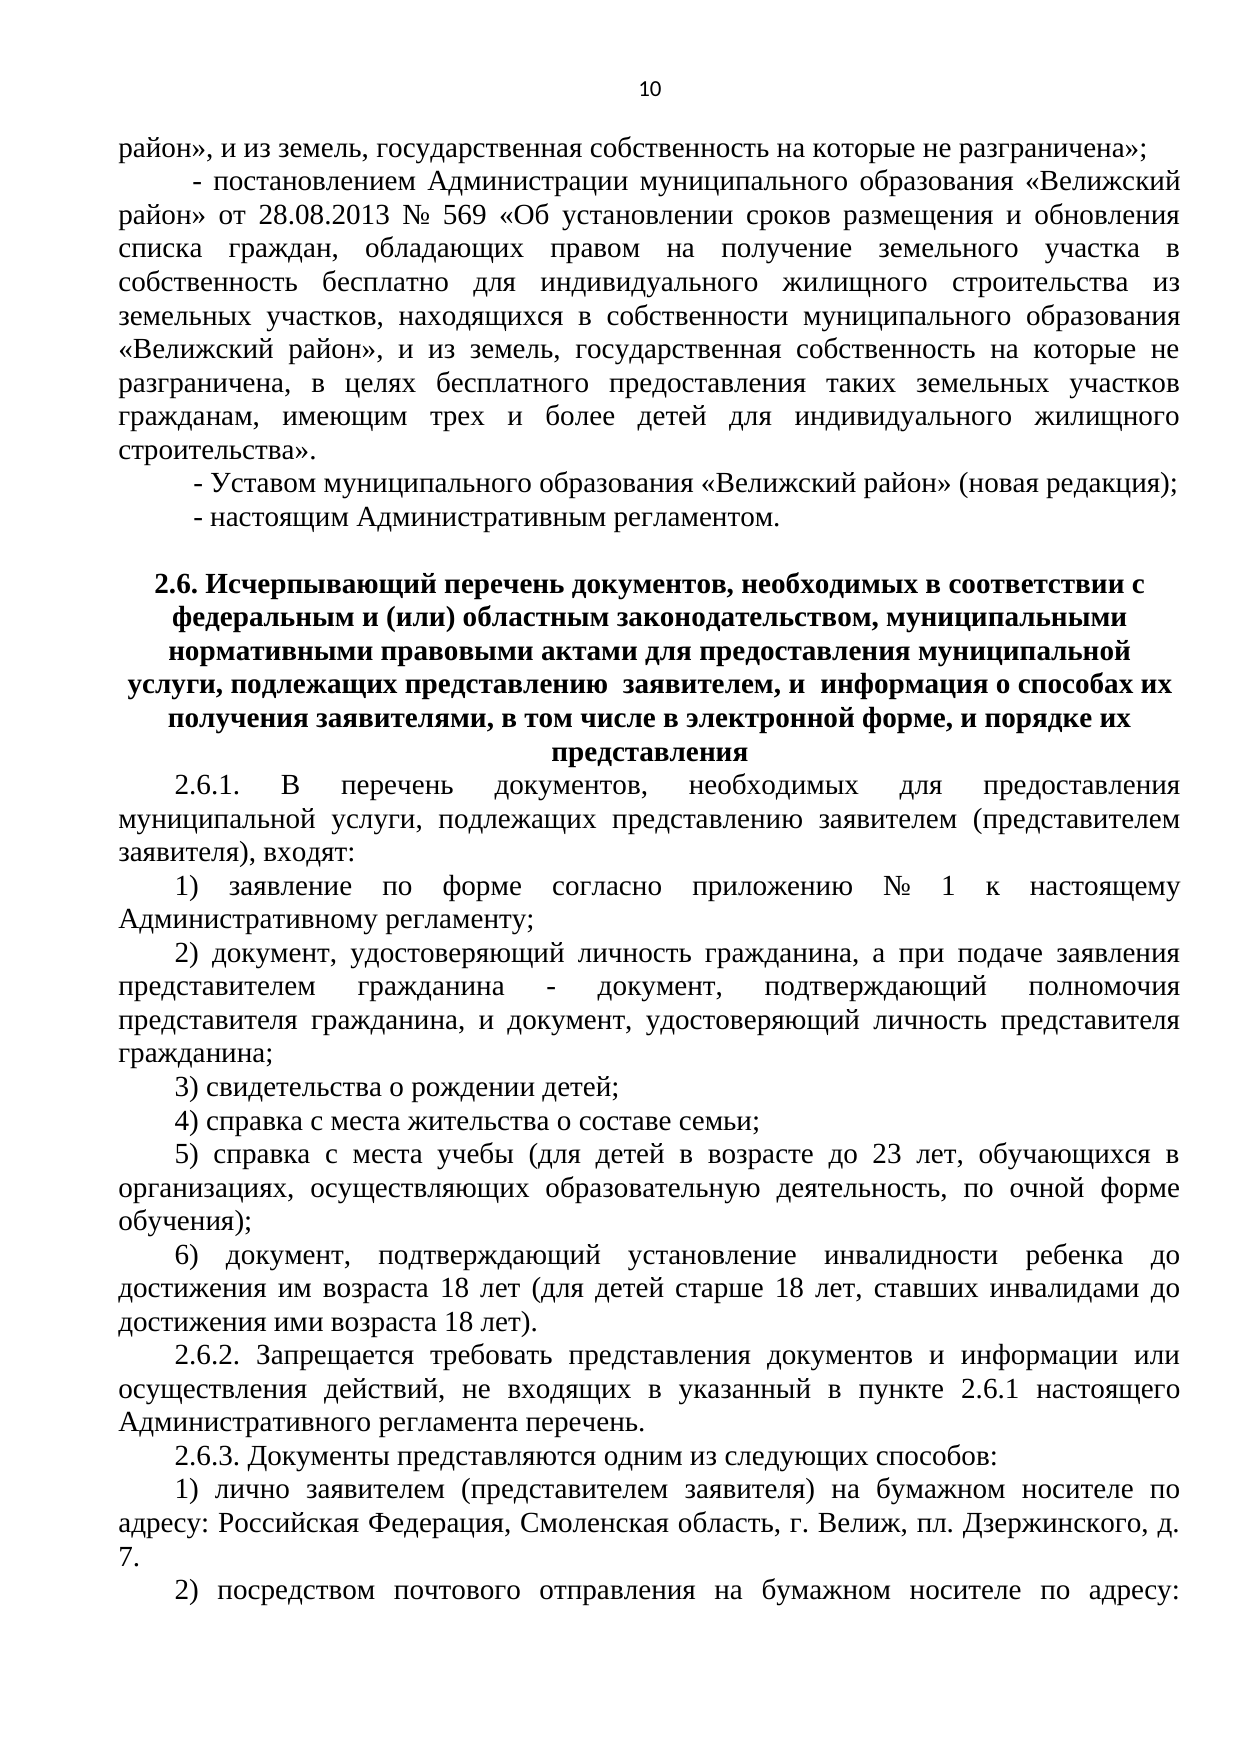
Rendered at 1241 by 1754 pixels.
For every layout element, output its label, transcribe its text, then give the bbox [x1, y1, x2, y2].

text 2.6.3. Документы представляются одним из следующих способов: [118, 1438, 1181, 1472]
text 6) документ, подтверждающий установление инвалидности ребенка до достижения им возраста 18 лет (для детей старше 18 лет, ставших инвалидами до достижения ими возраста 18 лет). [118, 1237, 1181, 1337]
text - настоящим Административным регламентом. [118, 499, 1181, 532]
text 3) свидетельства о рождении детей; [118, 1069, 1181, 1103]
text 1) заявление по форме согласно приложению № 1 к настоящему Административному регламенту; [118, 868, 1181, 935]
text 5) справка с места учебы (для детей в возрасте до 23 лет, обучающихся в организациях, осуществляющих образовательную деятельность, по очной форме обучения); [118, 1136, 1181, 1237]
text - Уставом муниципального образования «Велижский район» (новая редакция); [118, 465, 1181, 499]
text - постановлением Администрации муниципального образования «Велижский район» от 28.08.2013 № 569 «Об установлении сроков размещения и обновления списка граждан, обладающих правом на получение земельного участка в собственность бесплатно для индивидуального жилищного строительства из земельных участков, находящихся в собственности муниципального образования «Велижский район», и из земель, государственная собственность на которые не разграничена, в целях бесплатного предоставления таких земельных участков гражданам, имеющим трех и более детей для индивидуального жилищного строительства». [118, 163, 1181, 465]
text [118, 130, 1181, 163]
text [118, 1572, 1181, 1606]
text 4) справка с места жительства о составе семьи; [118, 1103, 1181, 1136]
text 2) документ, удостоверяющий личность гражданина, а при подаче заявления представителем гражданина - документ, подтверждающий полномочия представителя гражданина, и документ, удостоверяющий личность представителя гражданина; [118, 935, 1181, 1069]
text 2.6. Исчерпывающий перечень документов, необходимых в соответствии с федеральным и (или) областным законодательством, муниципальными нормативными правовыми актами для предоставления муниципальной услуги, подлежащих представлению заявителем, и информация о способах их получения заявителями, в том числе в электронной форме, и порядке их представления [118, 566, 1181, 767]
text 2.6.2. Запрещается требовать представления документов и информации или осуществления действий, не входящих в указанный в пункте 2.6.1 настоящего Административного регламента перечень. [118, 1337, 1181, 1438]
text 2.6.1. В перечень документов, необходимых для предоставления муниципальной услуги, подлежащих представлению заявителем (представителем заявителя), входят: [118, 767, 1181, 868]
text 1) лично заявителем (представителем заявителя) на бумажном носителе по адресу: Российская Федерация, Смоленская область, г. Велиж, пл. Дзержинского, д. 7. [118, 1472, 1181, 1572]
